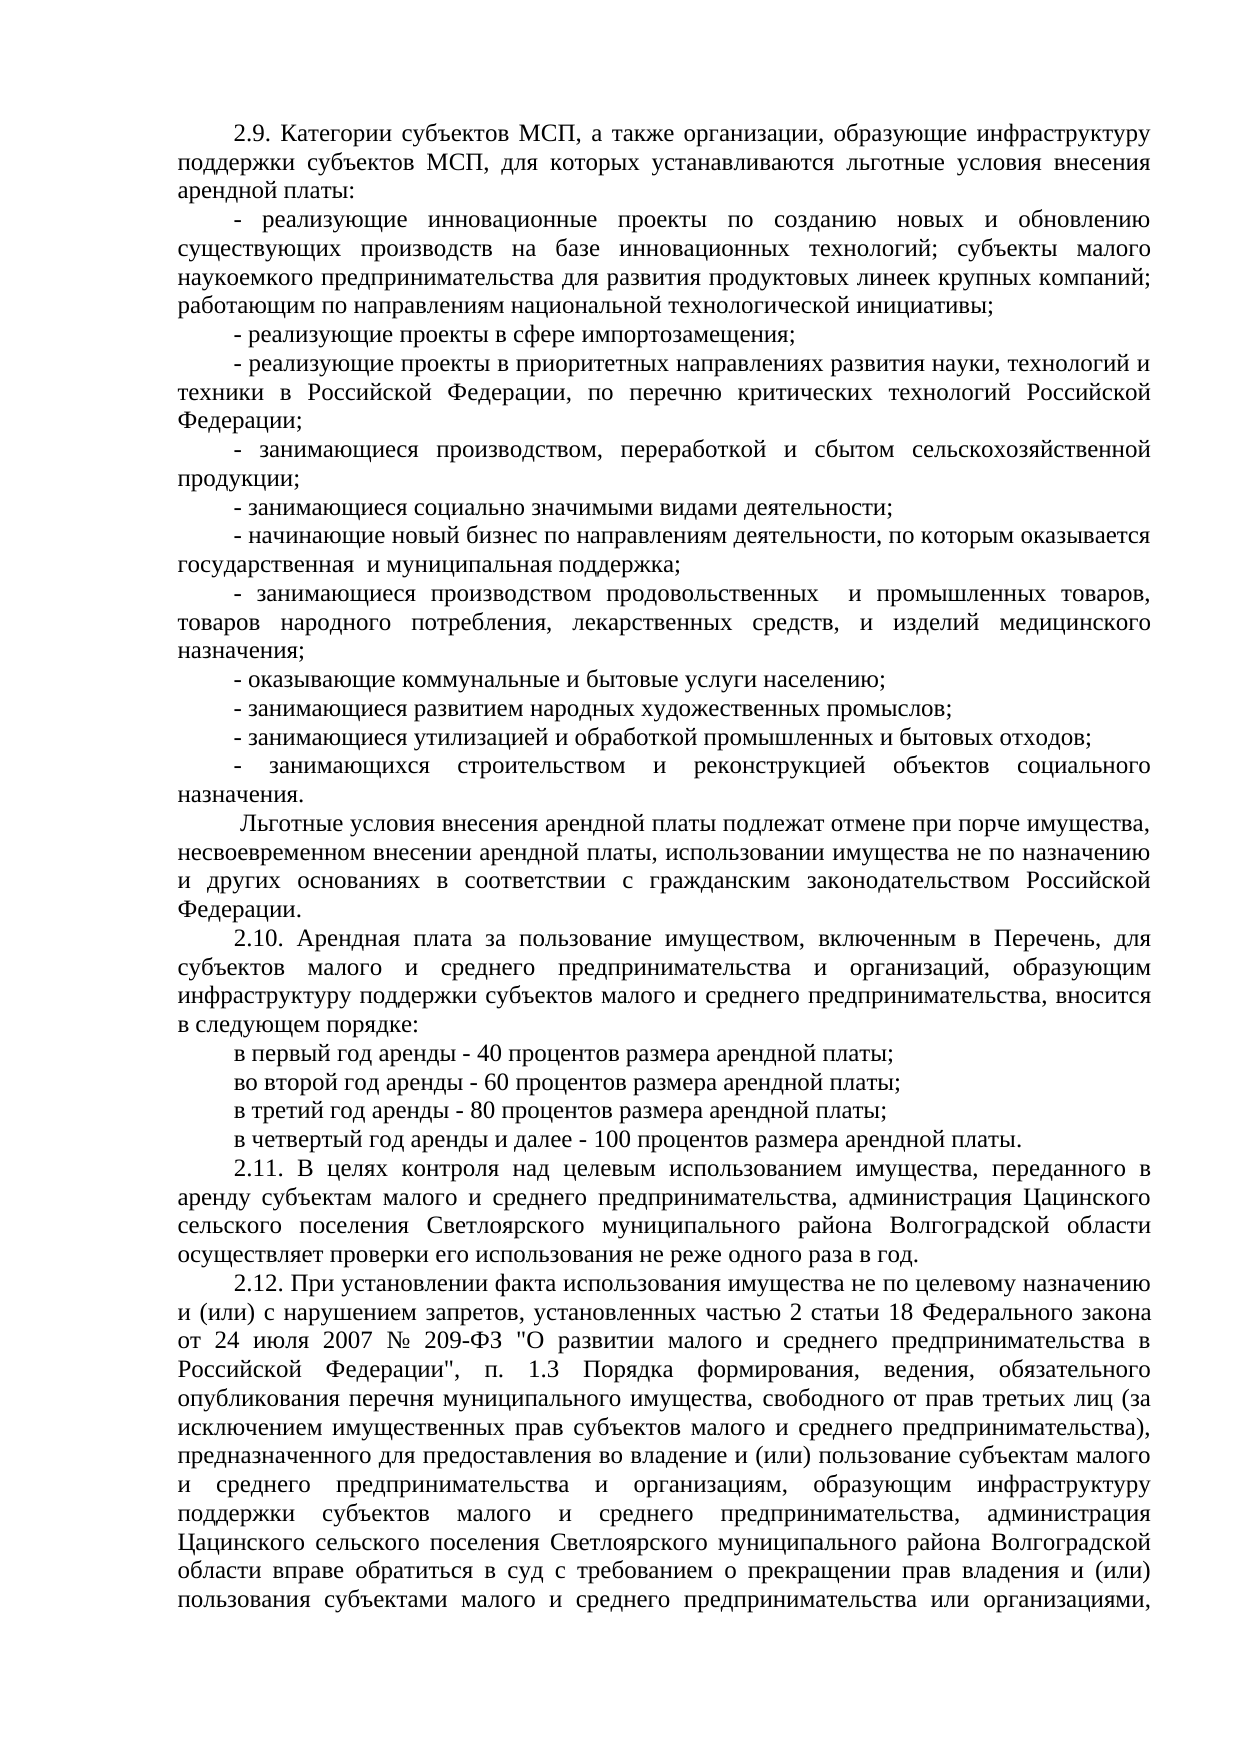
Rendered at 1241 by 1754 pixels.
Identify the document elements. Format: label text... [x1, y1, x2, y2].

text в третий год аренды - 80 процентов размера арендной платы; [177, 1096, 1152, 1124]
text - занимающихся строительством и реконструкцией объектов социального назначения. [177, 751, 1152, 808]
text - начинающие новый бизнес по направлениям деятельности, по которым оказывается государственная и муниципальная поддержка; [177, 521, 1152, 578]
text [177, 1268, 1152, 1613]
text в четвертый год аренды и далее - 100 процентов размера арендной платы. [177, 1124, 1152, 1153]
text 2.10. Арендная плата за пользование имуществом, включенным в Перечень, для субъектов малого и среднего предпринимательства и организаций, образующим инфраструктуру поддержки субъектов малого и среднего предпринимательства, вносится в следующем порядке: [177, 923, 1152, 1038]
text 2.11. В целях контроля над целевым использованием имущества, переданного в аренду субъектам малого и среднего предпринимательства, администрация Цацинского сельского поселения Светлоярского муниципального района Волгоградской области осуществляет проверки его использования не реже одного раза в год. [177, 1153, 1152, 1268]
text - занимающиеся производством, переработкой и сбытом сельскохозяйственной продукции; [177, 434, 1152, 492]
text - реализующие инновационные проекты по созданию новых и обновлению существующих производств на базе инновационных технологий; субъекты малого наукоемкого предпринимательства для развития продуктовых линеек крупных компаний; работающим по направлениям национальной технологической инициативы; [177, 204, 1152, 319]
text - реализующие проекты в сфере импортозамещения; [177, 319, 1152, 348]
text Льготные условия внесения арендной платы подлежат отмене при порче имущества, несвоевременном внесении арендной платы, использовании имущества не по назначению и других основаниях в соответствии с гражданским законодательством Российской Федерации. [177, 808, 1152, 923]
text - оказывающие коммунальные и бытовые услуги населению; [177, 664, 1152, 693]
text - занимающиеся утилизацией и обработкой промышленных и бытовых отходов; [177, 722, 1152, 751]
text - занимающиеся социально значимыми видами деятельности; [177, 492, 1152, 521]
text - занимающиеся производством продовольственных и промышленных товаров, товаров народного потребления, лекарственных средств, и изделий медицинского назначения; [177, 578, 1152, 664]
text - реализующие проекты в приоритетных направлениях развития науки, технологий и техники в Российской Федерации, по перечню критических технологий Российской Федерации; [177, 348, 1152, 434]
text в первый год аренды - 40 процентов размера арендной платы; [177, 1038, 1152, 1067]
text - занимающиеся развитием народных художественных промыслов; [177, 693, 1152, 722]
text во второй год аренды - 60 процентов размера арендной платы; [177, 1067, 1152, 1096]
text 2.9. Категории субъектов МСП, а также организации, образующие инфраструктуру поддержки субъектов МСП, для которых устанавливаются льготные условия внесения арендной платы: [177, 118, 1152, 204]
